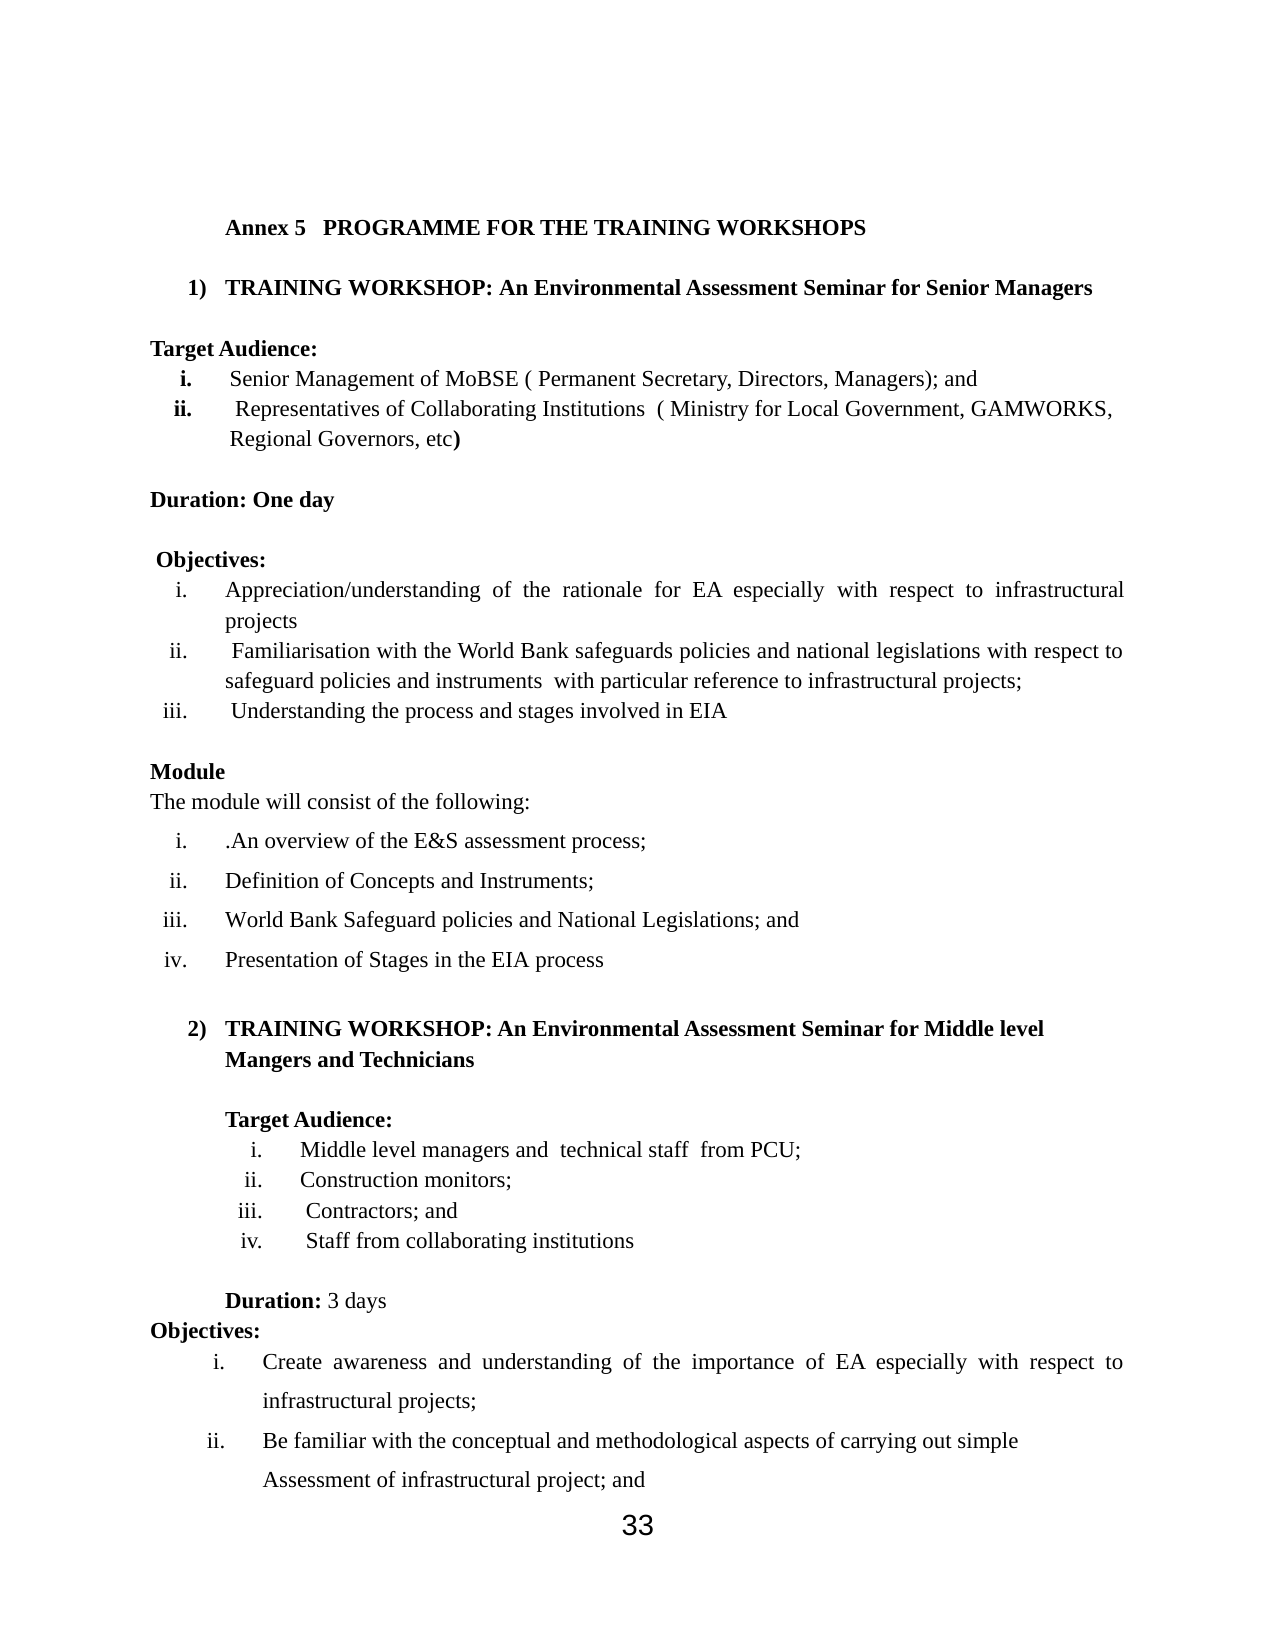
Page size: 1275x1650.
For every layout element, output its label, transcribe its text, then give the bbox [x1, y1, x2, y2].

list Construction monitors; [262, 1167, 1125, 1193]
list Contractors; and [262, 1197, 1125, 1223]
list TRAINING WORKSHOP: An Environmental Assessment Seminar for Middle level Mangers and Technicians [187, 1016, 1125, 1072]
list TRAINING wORKSHOP: An Environmental Assessment Seminar for Senior Managers [187, 274, 1125, 301]
text Duration: One day [150, 486, 1125, 512]
list Annex 5 PROGRAMME FOR THE TRAINING WORKSHOPS [225, 214, 1125, 240]
list World Bank Safeguard policies and National Legislations; and [187, 906, 1125, 933]
list Representatives of Collaborating Institutions ( Ministry for Local Government, GAMWORKS, Regional Governors, etc) [192, 395, 1125, 452]
list Create awareness and understanding of the importance of EA especially with respect to infrastructural projects; [225, 1348, 1125, 1414]
text Target Audience: [150, 335, 1125, 361]
list Familiarisation with the World Bank safeguards policies and national legislations with respect to safeguard policies and instruments with particular reference to infrastructural projects; [187, 637, 1125, 693]
list Appreciation/understanding of the rationale for EA especially with respect to infrastructural projects [187, 576, 1125, 633]
list Definition of Concepts and Instruments; [187, 867, 1125, 893]
list Senior Management of MoBSE ( Permanent Secretary, Directors, Managers); and [192, 365, 1125, 391]
list Be familiar with the conceptual and methodological aspects of carrying out simple [225, 1427, 1125, 1453]
list Presentation of Stages in the EIA process [187, 946, 1125, 972]
text Objectives: [150, 546, 1125, 573]
text Duration: 3 days [150, 1287, 1125, 1314]
text Objectives: [150, 1318, 1125, 1344]
text Module [150, 758, 1125, 784]
list Staff from collaborating institutions [262, 1227, 1125, 1253]
text The module will consist of the following: [150, 788, 1125, 814]
text Assessment of infrastructural project; and [187, 1466, 1125, 1493]
list Understanding the process and stages involved in EIA [187, 697, 1125, 724]
list .An overview of the E&S assessment process; [187, 827, 1125, 854]
list Middle level managers and technical staff from PCU; [262, 1136, 1125, 1163]
text Target Audience: [225, 1106, 1125, 1132]
